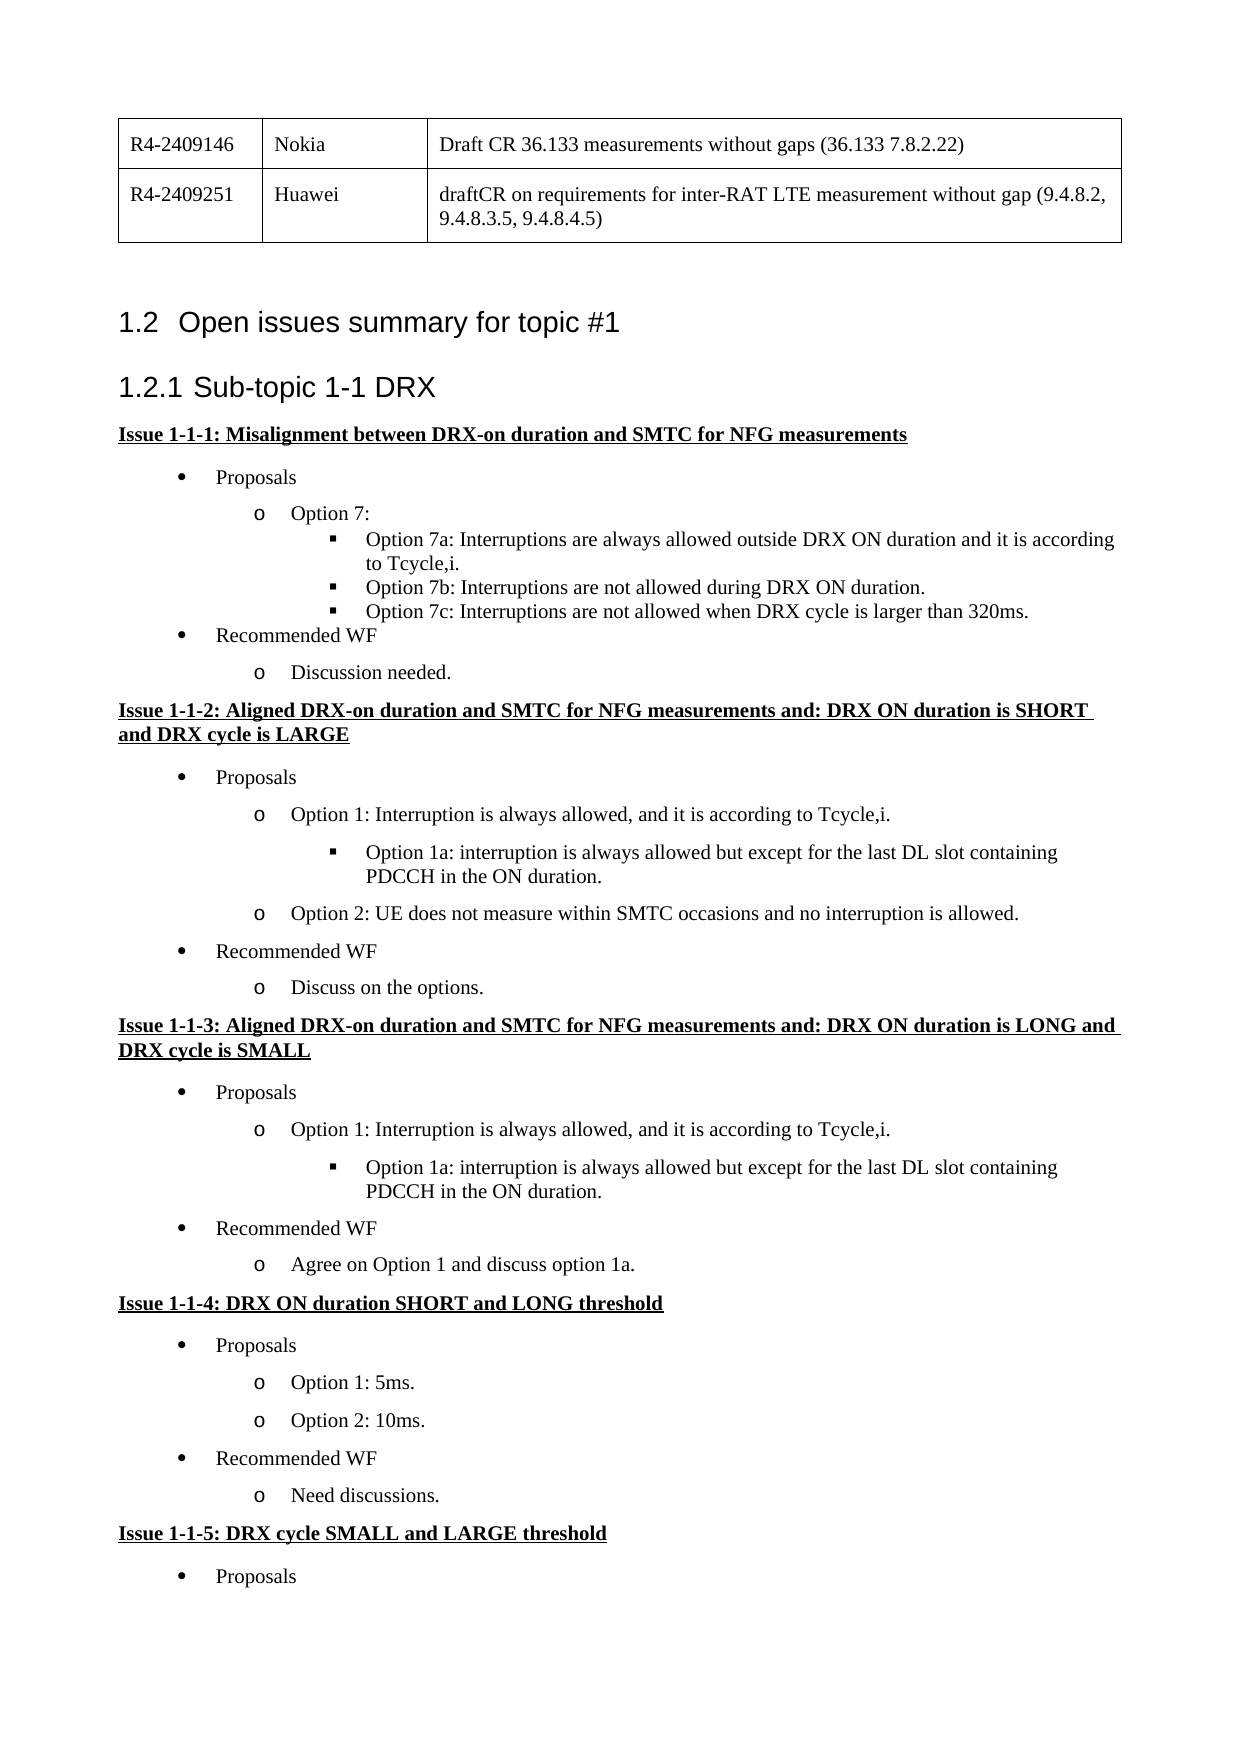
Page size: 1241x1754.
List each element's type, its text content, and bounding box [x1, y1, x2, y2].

list Option 1: Interruption is always allowed, and it is according to Tcycle,i. [253, 802, 1122, 827]
list Discuss on the options. [253, 975, 1122, 1001]
text Issue 1-1-5: DRX cycle SMALL and LARGE threshold [118, 1521, 1122, 1545]
table_cell Draft CR 36.133 measurements without gaps (36.133 7.8.2.22) [428, 119, 1121, 168]
list Option 1: Interruption is always allowed, and it is according to Tcycle,i. [253, 1117, 1122, 1143]
list Recommended WF [178, 939, 1122, 963]
table_cell R4-2409251 [119, 169, 262, 242]
text Issue 1-1-1: Misalignment between DRX-on duration and SMTC for NFG measurements [118, 422, 1122, 446]
list Option 1a: interruption is always allowed but except for the last DL slot containing PDCCH in the ON duration. [328, 1155, 1122, 1203]
list Option 2: UE does not measure within SMTC occasions and no interruption is allowed. [253, 900, 1122, 926]
text Issue 1-1-4: DRX ON duration SHORT and LONG threshold [118, 1291, 1122, 1314]
list Need discussions. [253, 1483, 1122, 1509]
list Recommended WF [178, 1216, 1122, 1240]
table_cell Huawei [263, 169, 427, 242]
list Proposals [178, 1333, 1122, 1357]
list Proposals [178, 1080, 1122, 1104]
text Issue 1-1-2: Aligned DRX-on duration and SMTC for NFG measurements and: DRX ON duration is SHORT and DRX cycle is LARGE [118, 698, 1122, 746]
list Option 7b: Interruptions are not allowed during DRX ON duration. [328, 575, 1122, 599]
table_cell Nokia [263, 119, 427, 168]
list Proposals [178, 1564, 1122, 1588]
list Option 7a: Interruptions are always allowed outside DRX ON duration and it is according to Tcycle,i. [328, 527, 1122, 575]
list Proposals [178, 465, 1122, 489]
list Option 7c: Interruptions are not allowed when DRX cycle is larger than 320ms. [328, 599, 1122, 623]
list Recommended WF [178, 623, 1122, 647]
list Option 2: 10ms. [253, 1408, 1122, 1434]
list Option 1a: interruption is always allowed but except for the last DL slot containing PDCCH in the ON duration. [328, 840, 1122, 888]
subtitle Sub-topic 1-1 DRX [118, 370, 1122, 403]
list Proposals [178, 765, 1122, 789]
table_cell R4-2409146 [119, 119, 262, 168]
list Recommended WF [178, 1446, 1122, 1470]
list Option 1: 5ms. [253, 1370, 1122, 1396]
text Issue 1-1-3: Aligned DRX-on duration and SMTC for NFG measurements and: DRX ON duration is LONG and DRX cycle is SMALL [118, 1013, 1122, 1062]
list Agree on Option 1 and discuss option 1a. [253, 1252, 1122, 1278]
list Discussion needed. [253, 660, 1122, 686]
table_cell draftCR on requirements for inter-RAT LTE measurement without gap (9.4.8.2, 9.4.8.3.5, 9.4.8.4.5) [428, 169, 1121, 242]
subtitle Open issues summary for topic #1 [118, 305, 1122, 338]
list Option 7: [253, 501, 1122, 527]
